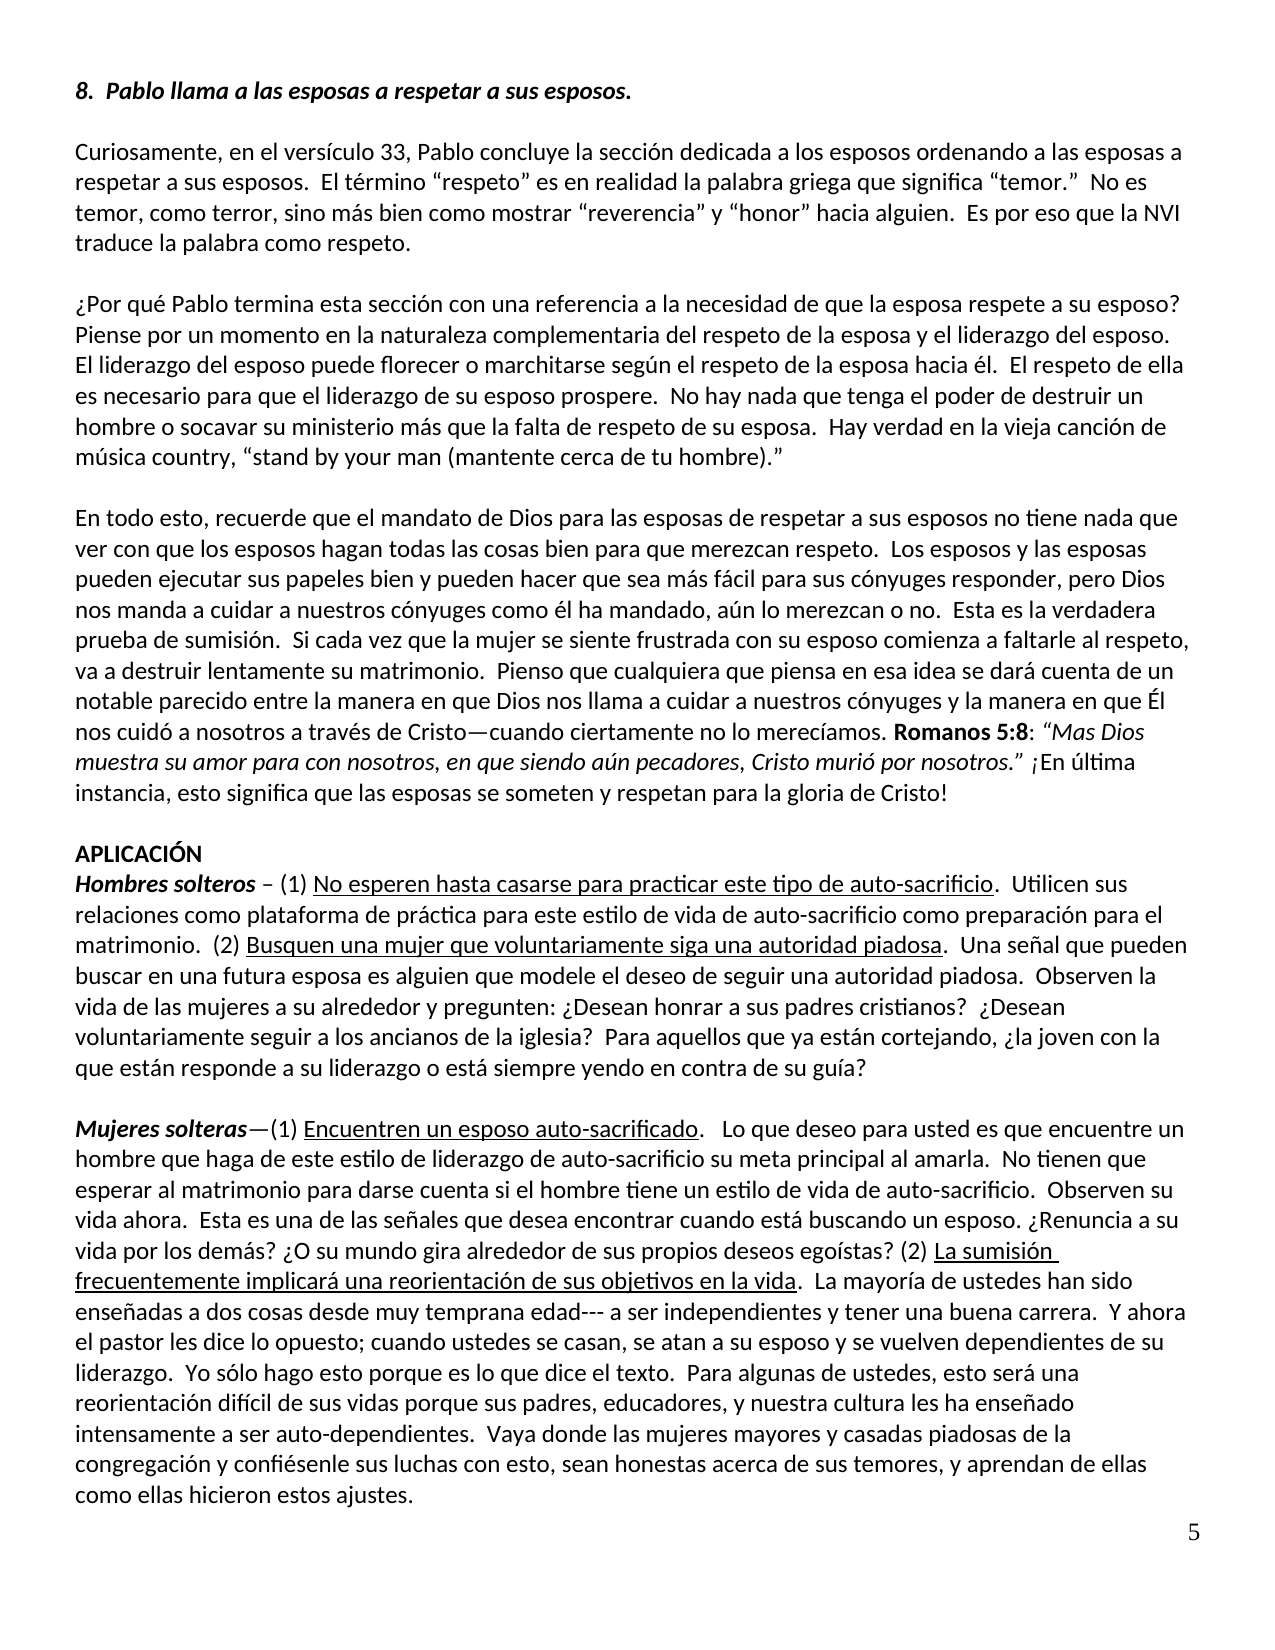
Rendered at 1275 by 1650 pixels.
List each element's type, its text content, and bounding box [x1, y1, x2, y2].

text 8. Pablo llama a las esposas a respetar a sus esposos. [37, 75, 1200, 106]
text Hombres solteros – (1) No esperen hasta casarse para practicar este tipo de auto-sacrificio. Utilicen sus relaciones como plataforma de práctica para este estilo de vida de auto-sacrificio como preparación para el matrimonio. (2) Busquen una mujer que voluntariamente siga una autoridad piadosa. Una señal que pueden buscar en una futura esposa es alguien que modele el deseo de seguir una autoridad piadosa. Observen la vida de las mujeres a su alrededor y pregunten: ¿Desean honrar a sus padres cristianos? ¿Desean voluntariamente seguir a los ancianos de la iglesia? Para aquellos que ya están cortejando, ¿la joven con la que están responde a su liderazgo o está siempre yendo en contra de su guía? [75, 868, 1200, 1082]
text APLICACIÓN [75, 838, 1200, 868]
text Curiosamente, en el versículo 33, Pablo concluye la sección dedicada a los esposos ordenando a las esposas a respetar a sus esposos. El término “respeto” es en realidad la palabra griega que significa “temor.” No es temor, como terror, sino más bien como mostrar “reverencia” y “honor” hacia alguien. Es por eso que la NVI traduce la palabra como respeto. [75, 136, 1200, 258]
text En todo esto, recuerde que el mandato de Dios para las esposas de respetar a sus esposos no tiene nada que ver con que los esposos hagan todas las cosas bien para que merezcan respeto. Los esposos y las esposas pueden ejecutar sus papeles bien y pueden hacer que sea más fácil para sus cónyuges responder, pero Dios nos manda a cuidar a nuestros cónyuges como él ha mandado, aún lo merezcan o no. Esta es la verdadera prueba de sumisión. Si cada vez que la mujer se siente frustrada con su esposo comienza a faltarle al respeto, va a destruir lentamente su matrimonio. Pienso que cualquiera que piensa en esa idea se dará cuenta de un notable parecido entre la manera en que Dios nos llama a cuidar a nuestros cónyuges y la manera en que Él nos cuidó a nosotros a través de Cristo—cuando ciertamente no lo merecíamos. Romanos 5:8: “Mas Dios muestra su amor para con nosotros, en que siendo aún pecadores, Cristo murió por nosotros.” ¡En última instancia, esto significa que las esposas se someten y respetan para la gloria de Cristo! [75, 502, 1200, 807]
text ¿Por qué Pablo termina esta sección con una referencia a la necesidad de que la esposa respete a su esposo? Piense por un momento en la naturaleza complementaria del respeto de la esposa y el liderazgo del esposo. El liderazgo del esposo puede florecer o marchitarse según el respeto de la esposa hacia él. El respeto de ella es necesario para que el liderazgo de su esposo prospere. No hay nada que tenga el poder de destruir un hombre o socavar su ministerio más que la falta de respeto de su esposa. Hay verdad en la vieja canción de música country, “stand by your man (mantente cerca de tu hombre).” [75, 289, 1200, 472]
text Mujeres solteras—(1) Encuentren un esposo auto-sacrificado. Lo que deseo para usted es que encuentre un hombre que haga de este estilo de liderazgo de auto-sacrificio su meta principal al amarla. No tienen que esperar al matrimonio para darse cuenta si el hombre tiene un estilo de vida de auto-sacrificio. Observen su vida ahora. Esta es una de las señales que desea encontrar cuando está buscando un esposo. ¿Renuncia a su vida por los demás? ¿O su mundo gira alrededor de sus propios deseos egoístas? (2) La sumisión frecuentemente implicará una reorientación de sus objetivos en la vida. La mayoría de ustedes han sido enseñadas a dos cosas desde muy temprana edad--- a ser independientes y tener una buena carrera. Y ahora el pastor les dice lo opuesto; cuando ustedes se casan, se atan a su esposo y se vuelven dependientes de su liderazgo. Yo sólo hago esto porque es lo que dice el texto. Para algunas de ustedes, esto será una reorientación difícil de sus vidas porque sus padres, educadores, y nuestra cultura les ha enseñado intensamente a ser auto-dependientes. Vaya donde las mujeres mayores y casadas piadosas de la congregación y confiésenle sus luchas con esto, sean honestas acerca de sus temores, y aprendan de ellas como ellas hicieron estos ajustes. [75, 1113, 1200, 1509]
